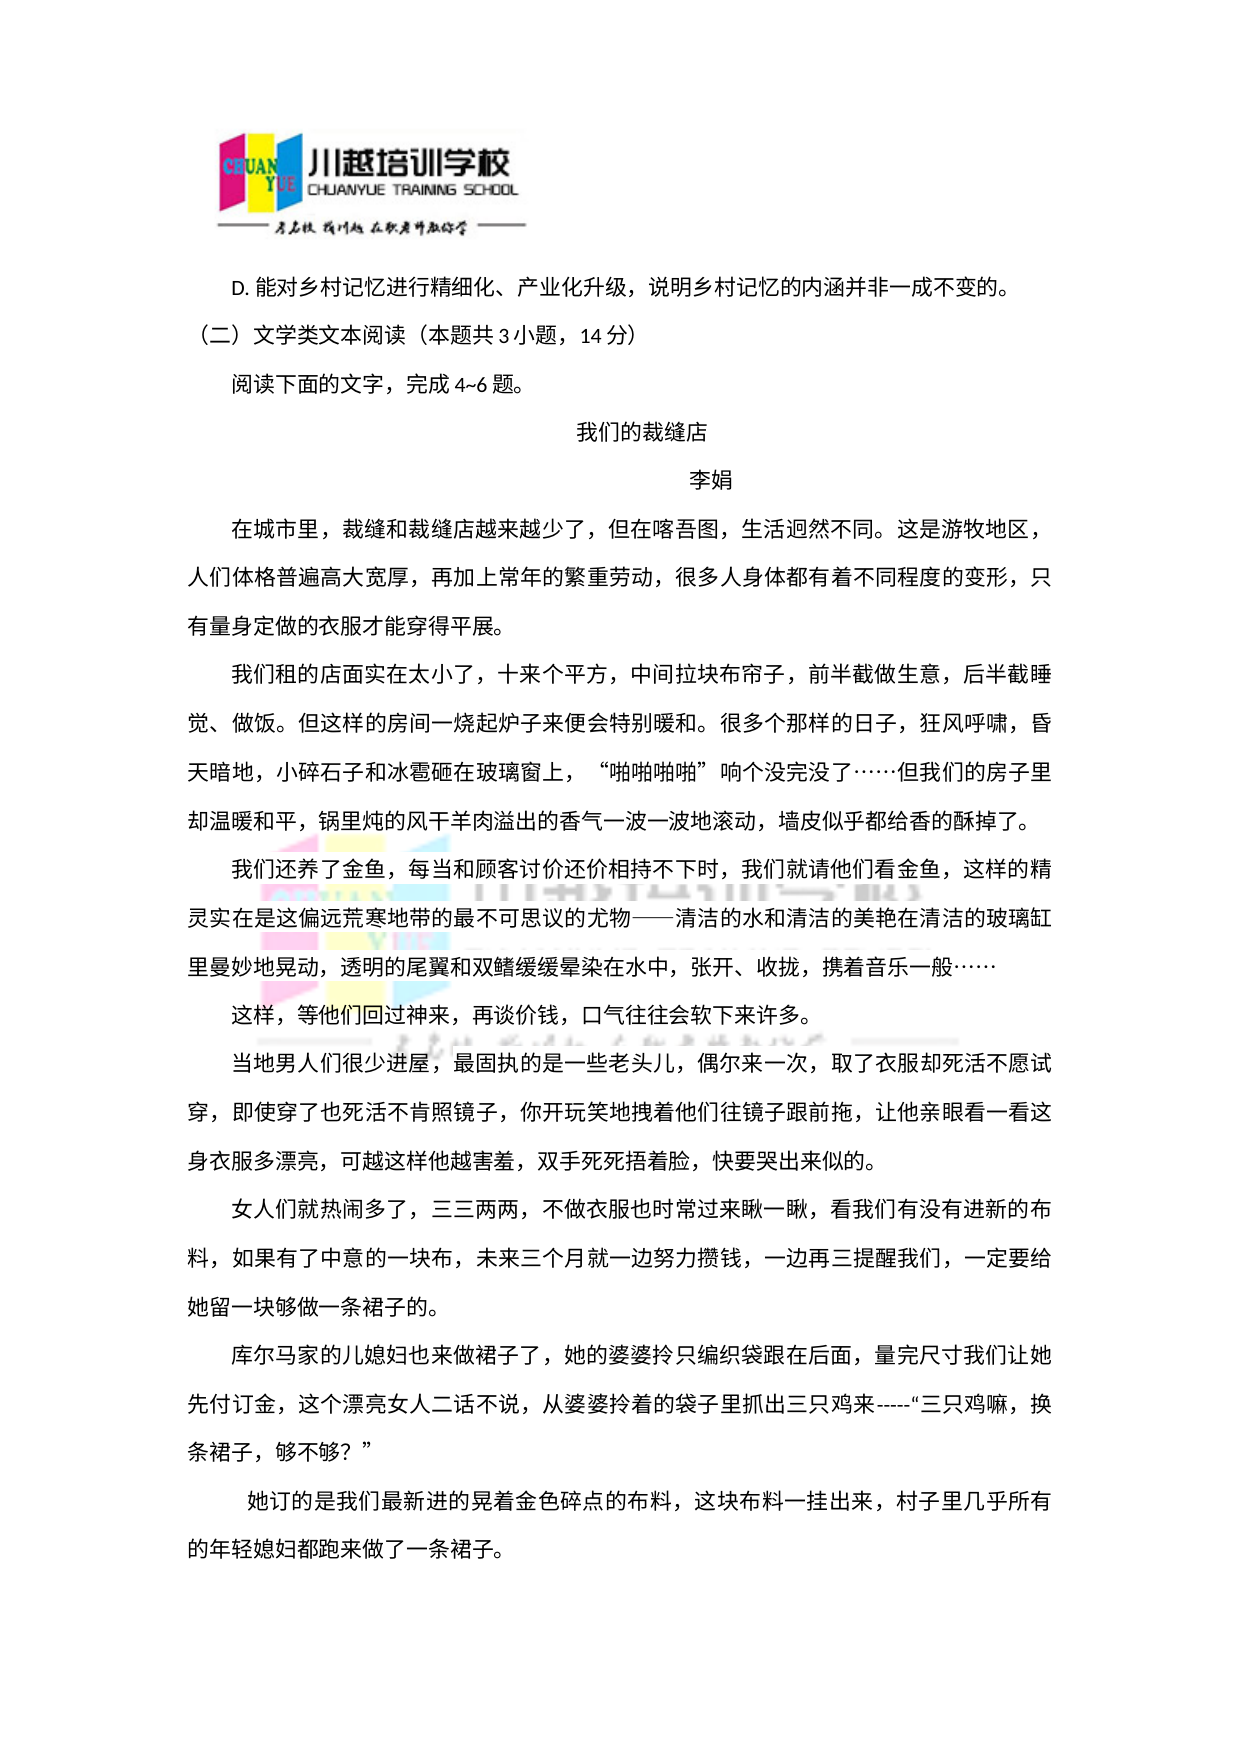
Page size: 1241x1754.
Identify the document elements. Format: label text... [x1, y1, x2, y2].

text 我们租的店面实在太小了，十来个平方，中间拉块布帘子，前半截做生意，后半截睡觉、做饭。但这样的房间一烧起炉子来便会特别暖和。很多个那样的日子，狂风呼啸，昏天暗地，小碎石子和冰雹砸在玻璃窗上，“啪啪啪啪”响个没完没了……但我们的房子里却温暖和平，锅里炖的风干羊肉溢出的香气一波一波地滚动，墙皮似乎都给香的酥掉了。 [187, 657, 1053, 836]
text 这样，等他们回过神来，再谈价钱，口气往往会软下来许多。 [187, 997, 1053, 1030]
text 我们还养了金鱼，每当和顾客讨价还价相持不下时，我们就请他们看金鱼，这样的精灵实在是这偏远荒寒地带的最不可思议的尤物——清洁的水和清洁的美艳在清洁的玻璃缸里曼妙地晃动，透明的尾翼和双鳍缓缓晕染在水中，张开、收拢，携着音乐一般…… [187, 852, 1053, 982]
text 在城市里，裁缝和裁缝店越来越少了，但在喀吾图，生活迥然不同。这是游牧地区，人们体格普遍高大宽厚，再加上常年的繁重劳动，很多人身体都有着不同程度的变形，只有量身定做的衣服才能穿得平展。 [187, 511, 1053, 641]
picture [187, 90, 566, 266]
text 女人们就热闹多了，三三两两，不做衣服也时常过来瞅一瞅，看我们有没有进新的布料，如果有了中意的一块布，未来三个月就一边努力攒钱，一边再三提醒我们，一定要给她留一块够做一条裙子的。 [187, 1192, 1053, 1322]
text 李娟 [187, 463, 1053, 495]
text 库尔马家的儿媳妇也来做裙子了，她的婆婆拎只编织袋跟在后面，量完尺寸我们让她先付订金，这个漂亮女人二话不说，从婆婆拎着的袋子里抓出三只鸡来-----“三只鸡嘛，换条裙子，够不够？” [187, 1337, 1053, 1467]
text 我们的裁缝店 [187, 414, 1053, 447]
text D. 能对乡村记忆进行精细化、产业化升级，说明乡村记忆的内涵并非一成不变的。 [187, 269, 1053, 302]
text 阅读下面的文字，完成4~6题。 [187, 366, 1053, 399]
text （二）文学类文本阅读（本题共3小题，14分） [187, 318, 1053, 350]
text 她订的是我们最新进的晃着金色碎点的布料，这块布料一挂出来，村子里几乎所有的年轻媳妇都跑来做了一条裙子。 [187, 1483, 1053, 1564]
text 当地男人们很少进屋，最固执的是一些老头儿，偶尔来一次，取了衣服却死活不愿试穿，即使穿了也死活不肯照镜子，你开玩笑地拽着他们往镜子跟前拖，让他亲眼看一看这身衣服多漂亮，可越这样他越害羞，双手死死捂着脸，快要哭出来似的。 [187, 1046, 1053, 1176]
